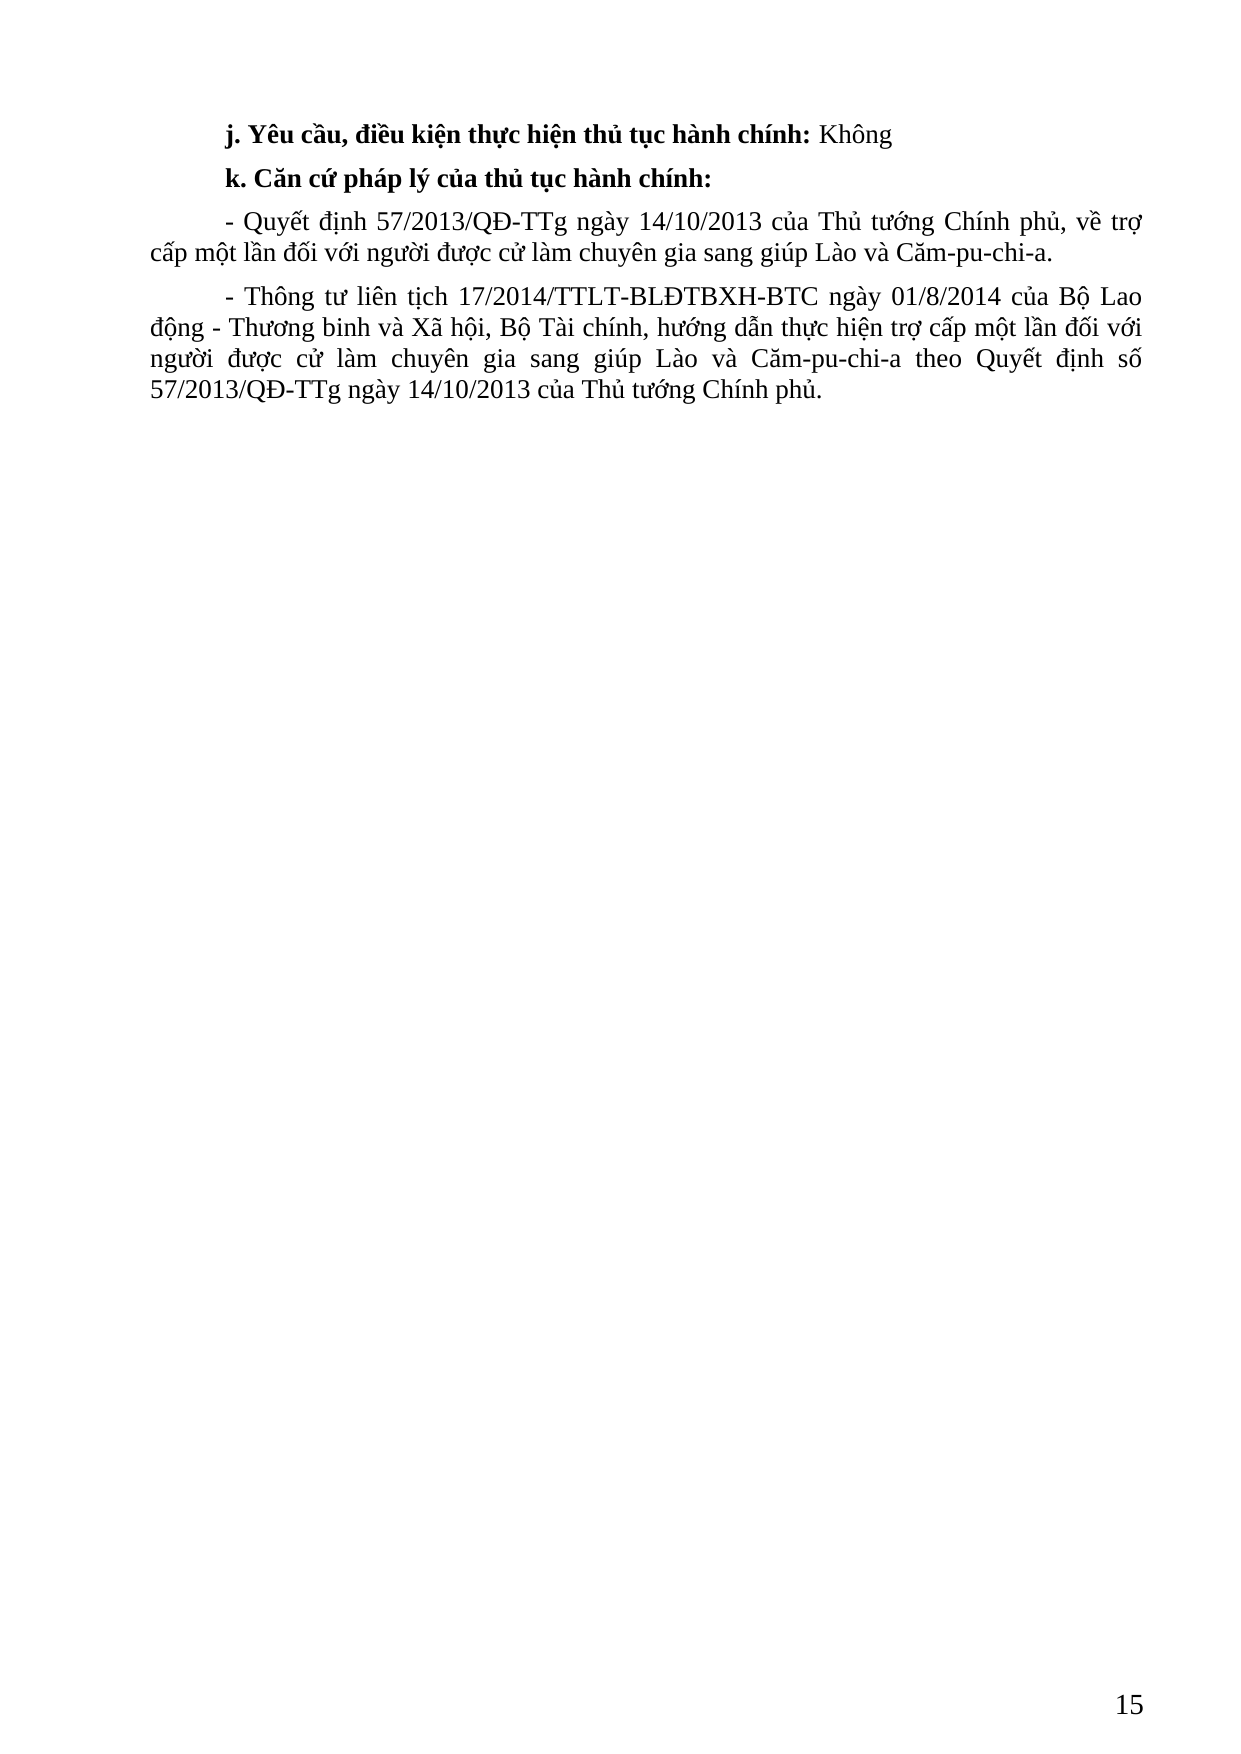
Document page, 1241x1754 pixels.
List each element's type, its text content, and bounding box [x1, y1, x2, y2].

text - Quyết định 57/2013/QĐ-TTg ngày 14/10/2013 của Thủ tướng Chính phủ, về trợ cấp một lần đối với người được cử làm chuyên gia sang giúp Lào và Căm-pu-chi-a. [150, 205, 1144, 268]
text - Thông tư liên tịch 17/2014/TTLT-BLĐTBXH-BTC ngày 01/8/2014 của Bộ Lao động - Thương binh và Xã hội, Bộ Tài chính, hướng dẫn thực hiện trợ cấp một lần đối với người được cử làm chuyên gia sang giúp Lào và Căm-pu-chi-a theo Quyết định số 57/2013/QĐ-TTg ngày 14/10/2013 của Thủ tướng Chính phủ. [150, 280, 1144, 405]
text j. Yêu cầu, điều kiện thực hiện thủ tục hành chính: Không [150, 118, 1144, 149]
text k. Căn cứ pháp lý của thủ tục hành chính: [167, 162, 1144, 193]
